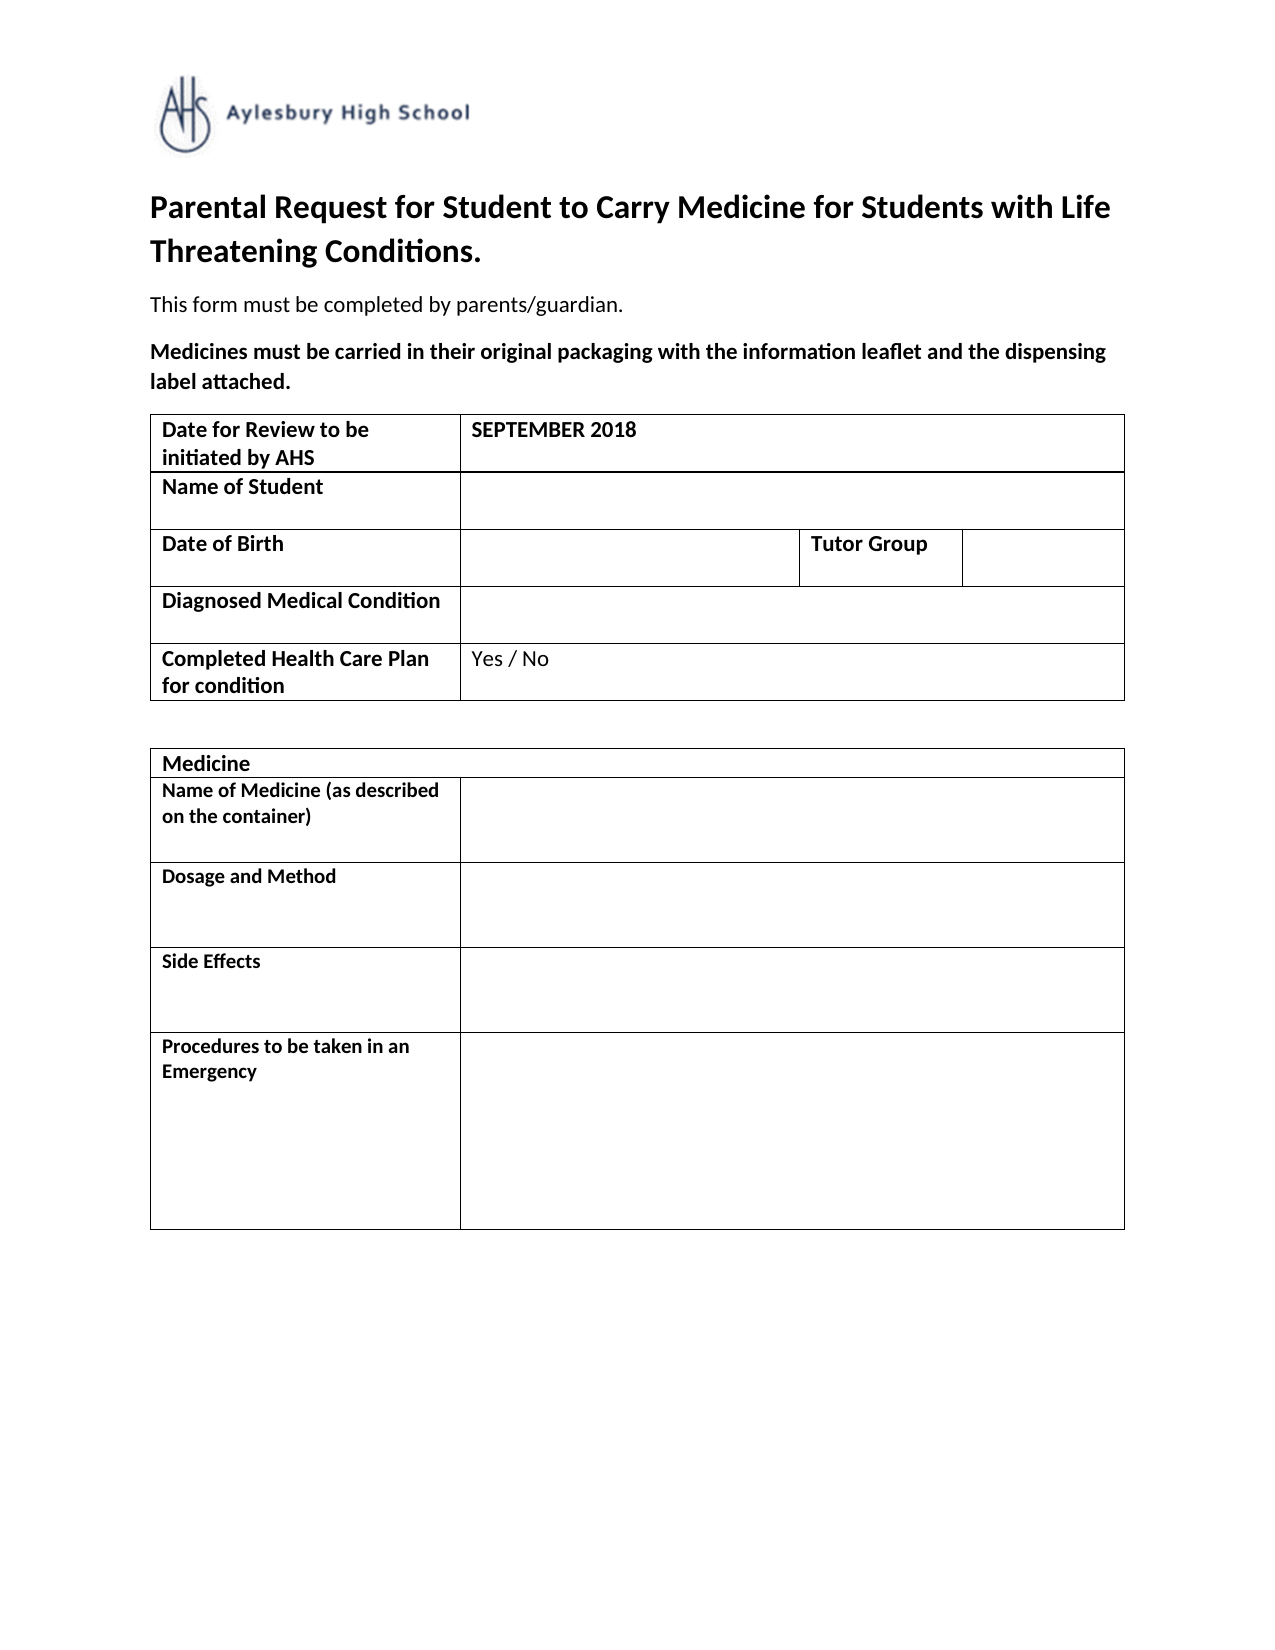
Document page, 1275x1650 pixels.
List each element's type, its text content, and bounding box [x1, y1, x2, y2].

table_cell Name of Student [151, 473, 460, 528]
table_cell Tutor Group [800, 530, 962, 586]
table_cell [461, 473, 1124, 528]
table_cell Procedures to be taken in an Emergency [151, 1033, 460, 1229]
table_cell [461, 778, 1124, 862]
text This form must be completed by parents/guardian. [150, 290, 1125, 318]
table_header Medicine [151, 749, 1124, 777]
table_cell Yes / No [461, 644, 1124, 700]
table_cell Date of Birth [151, 530, 460, 586]
table_cell [461, 948, 1124, 1032]
table_cell Diagnosed Medical Condition [151, 587, 460, 643]
text Parental Request for Student to Carry Medicine for Students with Life Threatening Conditions. [150, 186, 1125, 270]
text Medicines must be carried in their original packaging with the information leaflet and the dispensing label attached. [150, 337, 1125, 395]
table_cell Completed Health Care Plan for condition [151, 644, 460, 700]
table_cell Name of Medicine (as described on the container) [151, 778, 460, 862]
table_cell [963, 530, 1124, 586]
table_header Date for Review to be initiated by AHS [151, 415, 460, 471]
table_cell [461, 1033, 1124, 1229]
table_cell [461, 863, 1124, 947]
table_header SEPTEMBER 2018 [461, 415, 1124, 471]
table_cell Side Effects [151, 948, 460, 1032]
picture [150, 73, 474, 158]
table_cell [461, 587, 1124, 643]
table_cell [461, 530, 799, 586]
table_cell Dosage and Method [151, 863, 460, 947]
